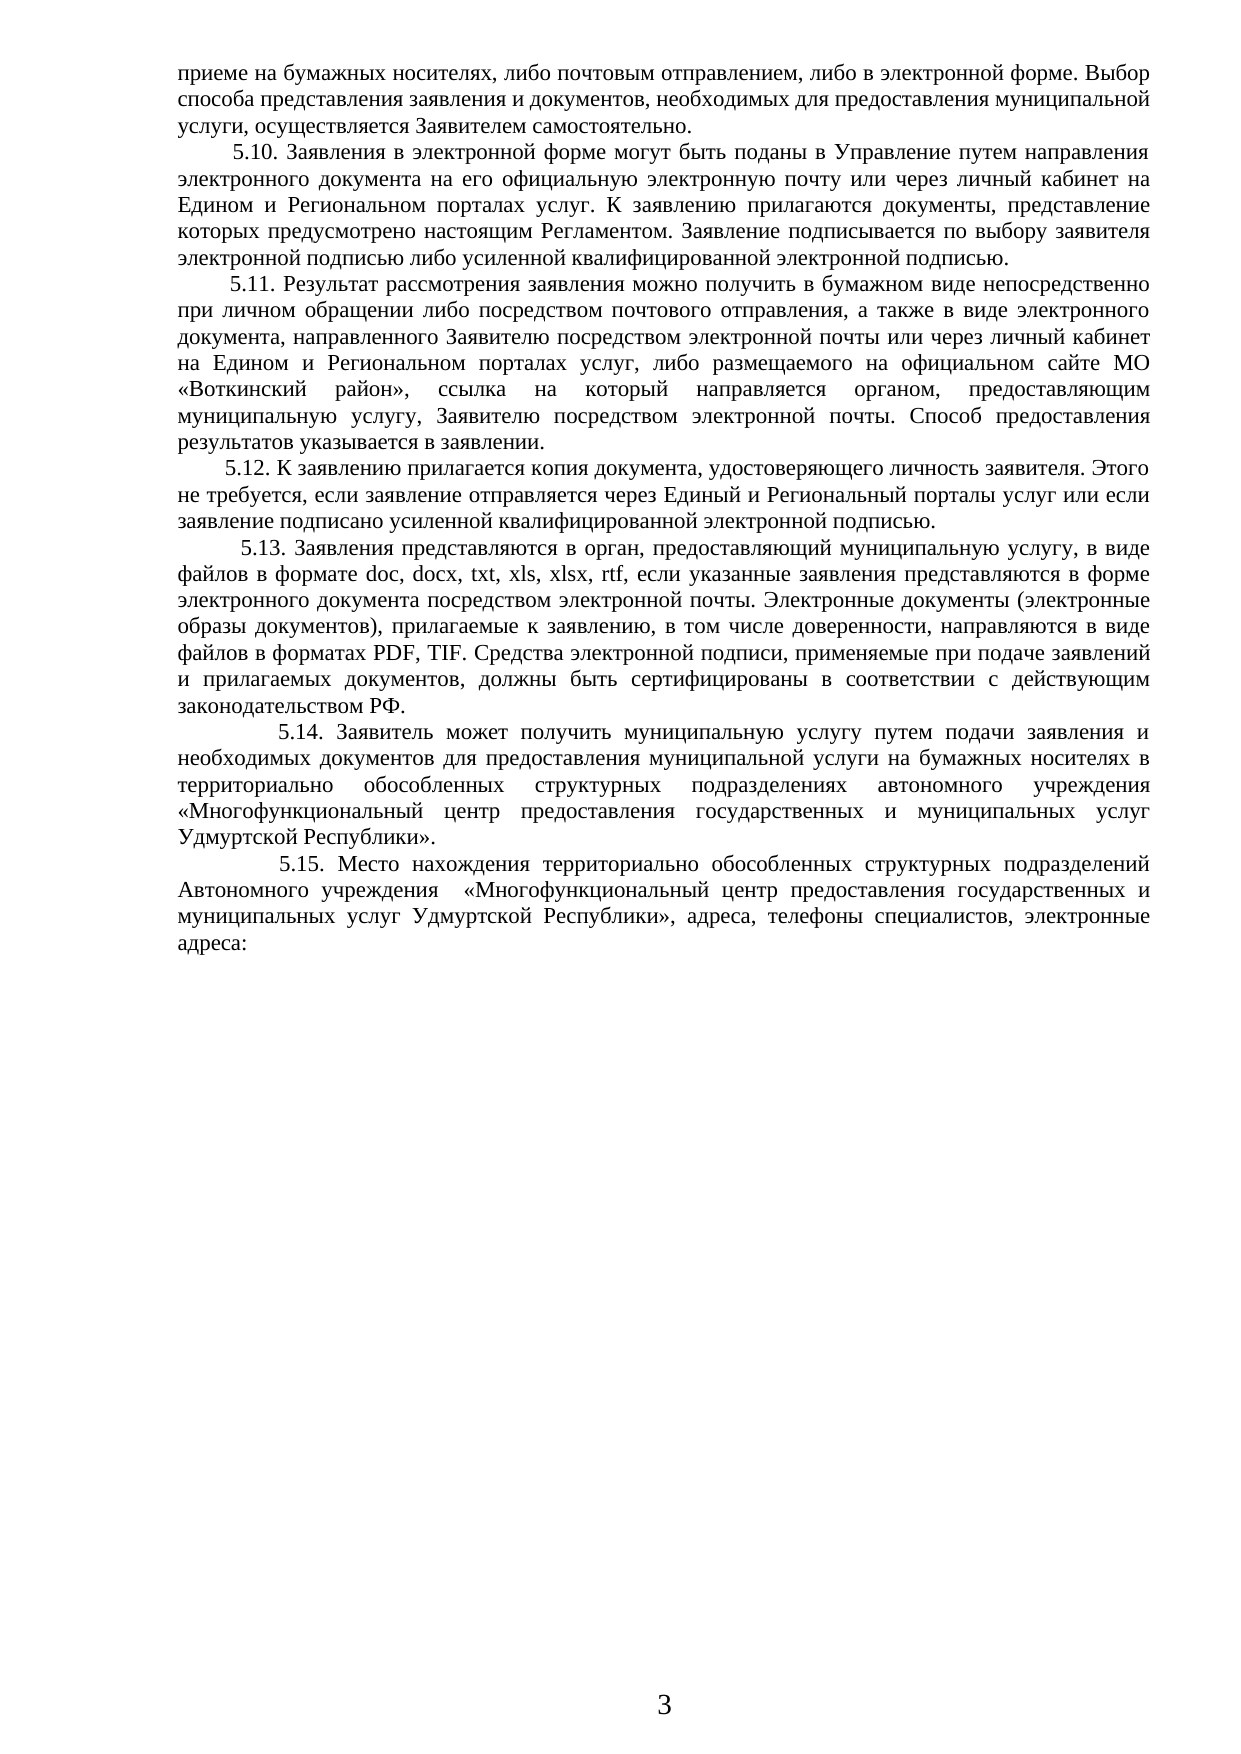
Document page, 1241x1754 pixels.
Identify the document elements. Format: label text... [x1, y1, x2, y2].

text 5.10. Заявления в электронной форме могут быть поданы в Управление путем направления электронного документа на его официальную электронную почту или через личный кабинет на Едином и Региональном порталах услуг. К заявлению прилагаются документы, представление которых предусмотрено настоящим Регламентом. Заявление подписывается по выбору заявителя электронной подписью либо усиленной квалифицированной электронной подписью. [177, 138, 1152, 270]
text 5.14. Заявитель может получить муниципальную услугу путем подачи заявления и необходимых документов для предоставления муниципальной услуги на бумажных носителях в территориально обособленных структурных подразделениях автономного учреждения «Многофункциональный центр предоставления государственных и муниципальных услуг Удмуртской Республики». [177, 718, 1152, 850]
text 5.15. Место нахождения территориально обособленных структурных подразделений Автономного учреждения «Многофункциональный центр предоставления государственных и муниципальных услуг Удмуртской Республики», адреса, телефоны специалистов, электронные адреса: [177, 850, 1152, 955]
text 5.11. Результат рассмотрения заявления можно получить в бумажном виде непосредственно при личном обращении либо посредством почтового отправления, а также в виде электронного документа, направленного Заявителю посредством электронной почты или через личный кабинет на Едином и Региональном порталах услуг, либо размещаемого на официальном сайте МО «Воткинский район», ссылка на который направляется органом, предоставляющим муниципальную услугу, Заявителю посредством электронной почты. Способ предоставления результатов указывается в заявлении. [177, 270, 1152, 454]
text 5.12. К заявлению прилагается копия документа, удостоверяющего личность заявителя. Этого не требуется, если заявление отправляется через Единый и Региональный порталы услуг или если заявление подписано усиленной квалифицированной электронной подписью. [177, 454, 1152, 533]
text 5.13. Заявления представляются в орган, предоставляющий муниципальную услугу, в виде файлов в формате doc, docx, txt, xls, xlsx, rtf, если указанные заявления представляются в форме электронного документа посредством электронной почты. Электронные документы (электронные образы документов), прилагаемые к заявлению, в том числе доверенности, направляются в виде файлов в форматах PDF, TIF. Средства электронной подписи, применяемые при подаче заявлений и прилагаемых документов, должны быть сертифицированы в соответствии с действующим законодательством РФ. [177, 533, 1152, 718]
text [177, 59, 1152, 138]
